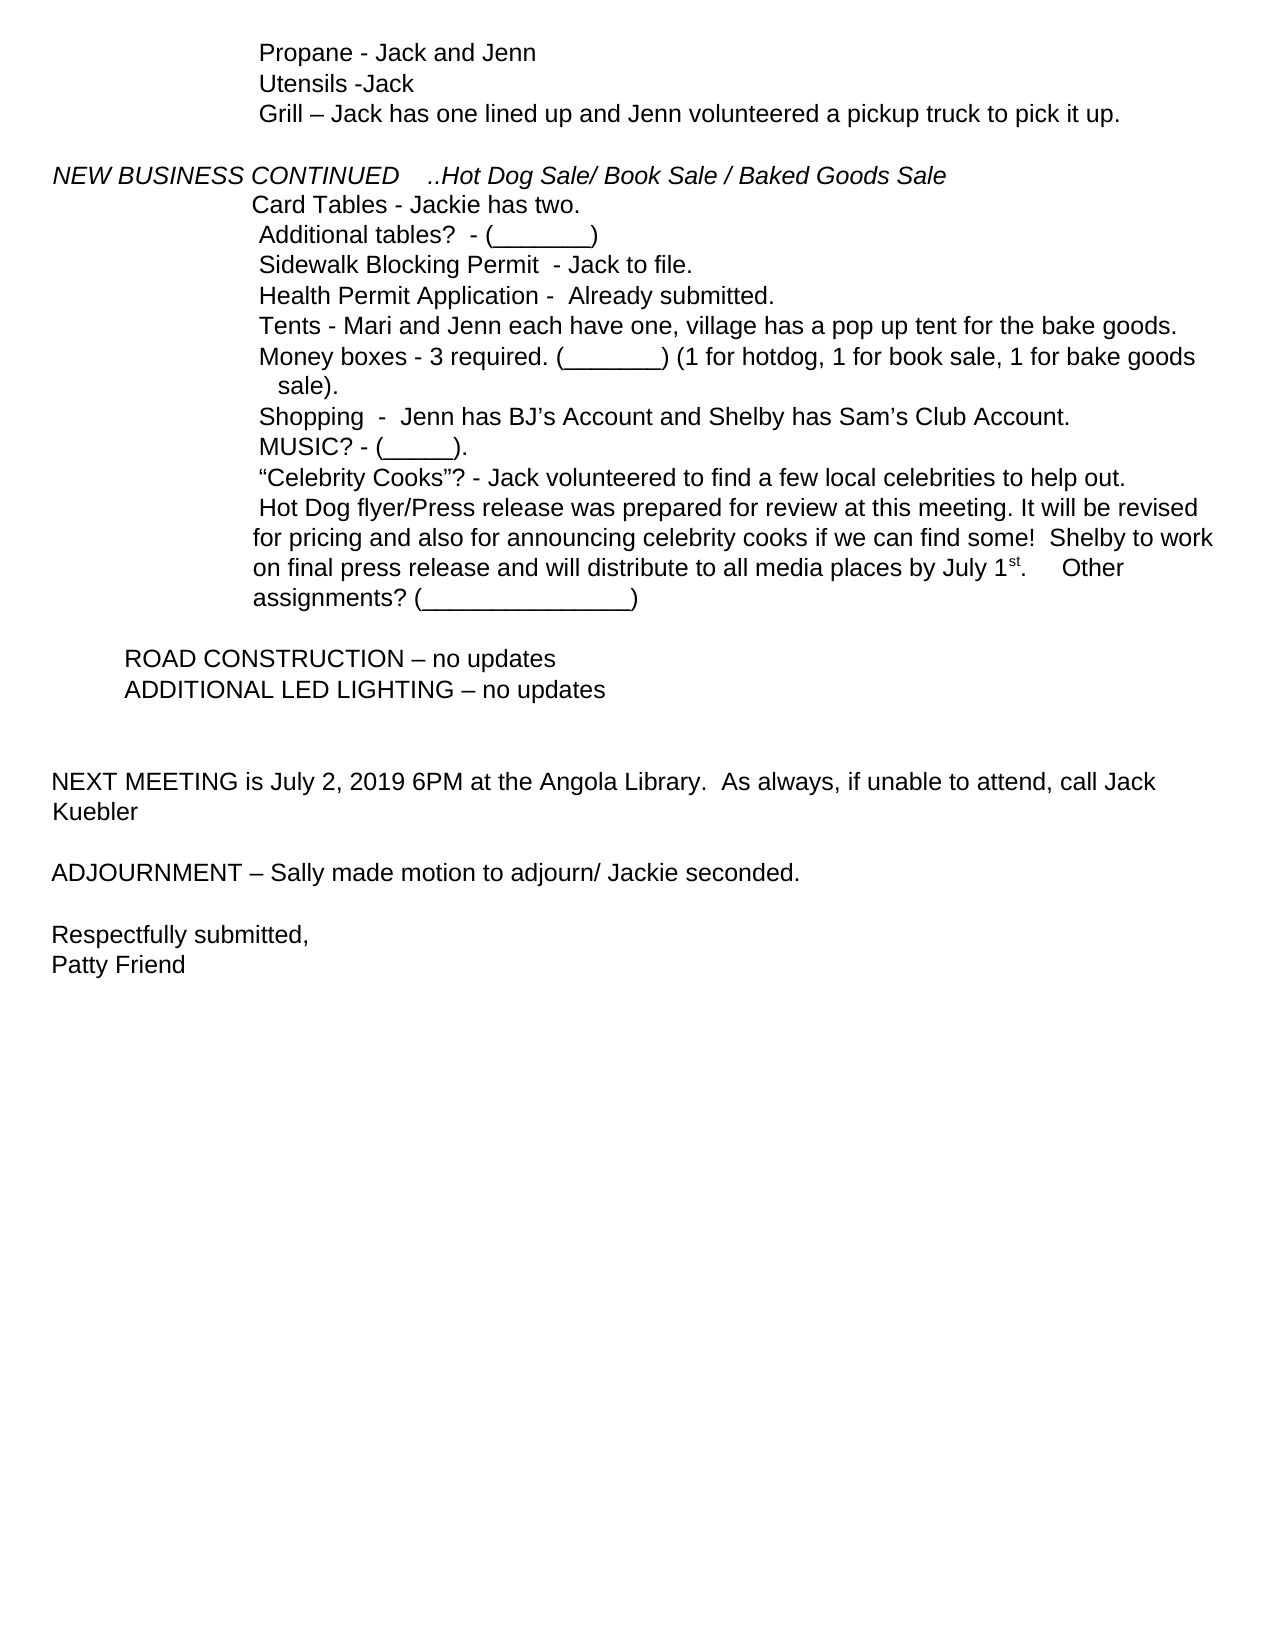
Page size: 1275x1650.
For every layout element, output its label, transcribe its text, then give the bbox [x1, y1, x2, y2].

text Health Permit Application - Already submitted. [252, 281, 1221, 309]
text Tents - Mari and Jenn each have one, village has a pop up tent for the bake goods. [252, 311, 1221, 340]
text Grill – Jack has one lined up and Jenn volunteered a pickup truck to pick it up. [252, 99, 1221, 128]
text MUSIC? - (_____). [252, 432, 1221, 461]
text Shopping - Jenn has BJ’s Account and Shelby has Sam’s Club Account. [252, 402, 1221, 431]
text Sidewalk Blocking Permit - Jack to file. [252, 250, 1221, 279]
text ROAD CONSTRUCTION – no updates [51, 644, 1221, 673]
text Additional tables? - (_______) [252, 220, 1221, 248]
text ADJOURNMENT – Sally made motion to adjourn/ Jackie seconded. [51, 858, 1221, 887]
text Utensils -Jack [252, 69, 1221, 97]
text NEXT MEETING is July 2, 2019 6PM at the Angola Library. As always, if unable to attend, call Jack Kuebler [51, 767, 1221, 826]
text Respectfully submitted, [51, 920, 1221, 949]
text Propane - Jack and Jenn [252, 38, 1221, 67]
text ADDITIONAL LED LIGHTING – no updates [51, 674, 1221, 703]
text Hot Dog flyer/Press release was prepared for review at this meeting. It will be revised for pricing and also for announcing celebrity cooks if we can find some! Shelby to work on final press release and will distribute to all media places by July 1st. Other assignments? (_______________) [252, 493, 1221, 611]
text NEW BUSINESS CONTINUED ..Hot Dog Sale/ Book Sale / Baked Goods Sale Card Tables - Jackie has two. [52, 161, 1013, 219]
text Patty Friend [51, 950, 1221, 979]
text “Celebrity Cooks”? - Jack volunteered to find a few local celebrities to help out. [252, 463, 1221, 491]
text Money boxes - 3 required. (_______) (1 for hotdog, 1 for book sale, 1 for bake goods sale). [252, 341, 1221, 400]
